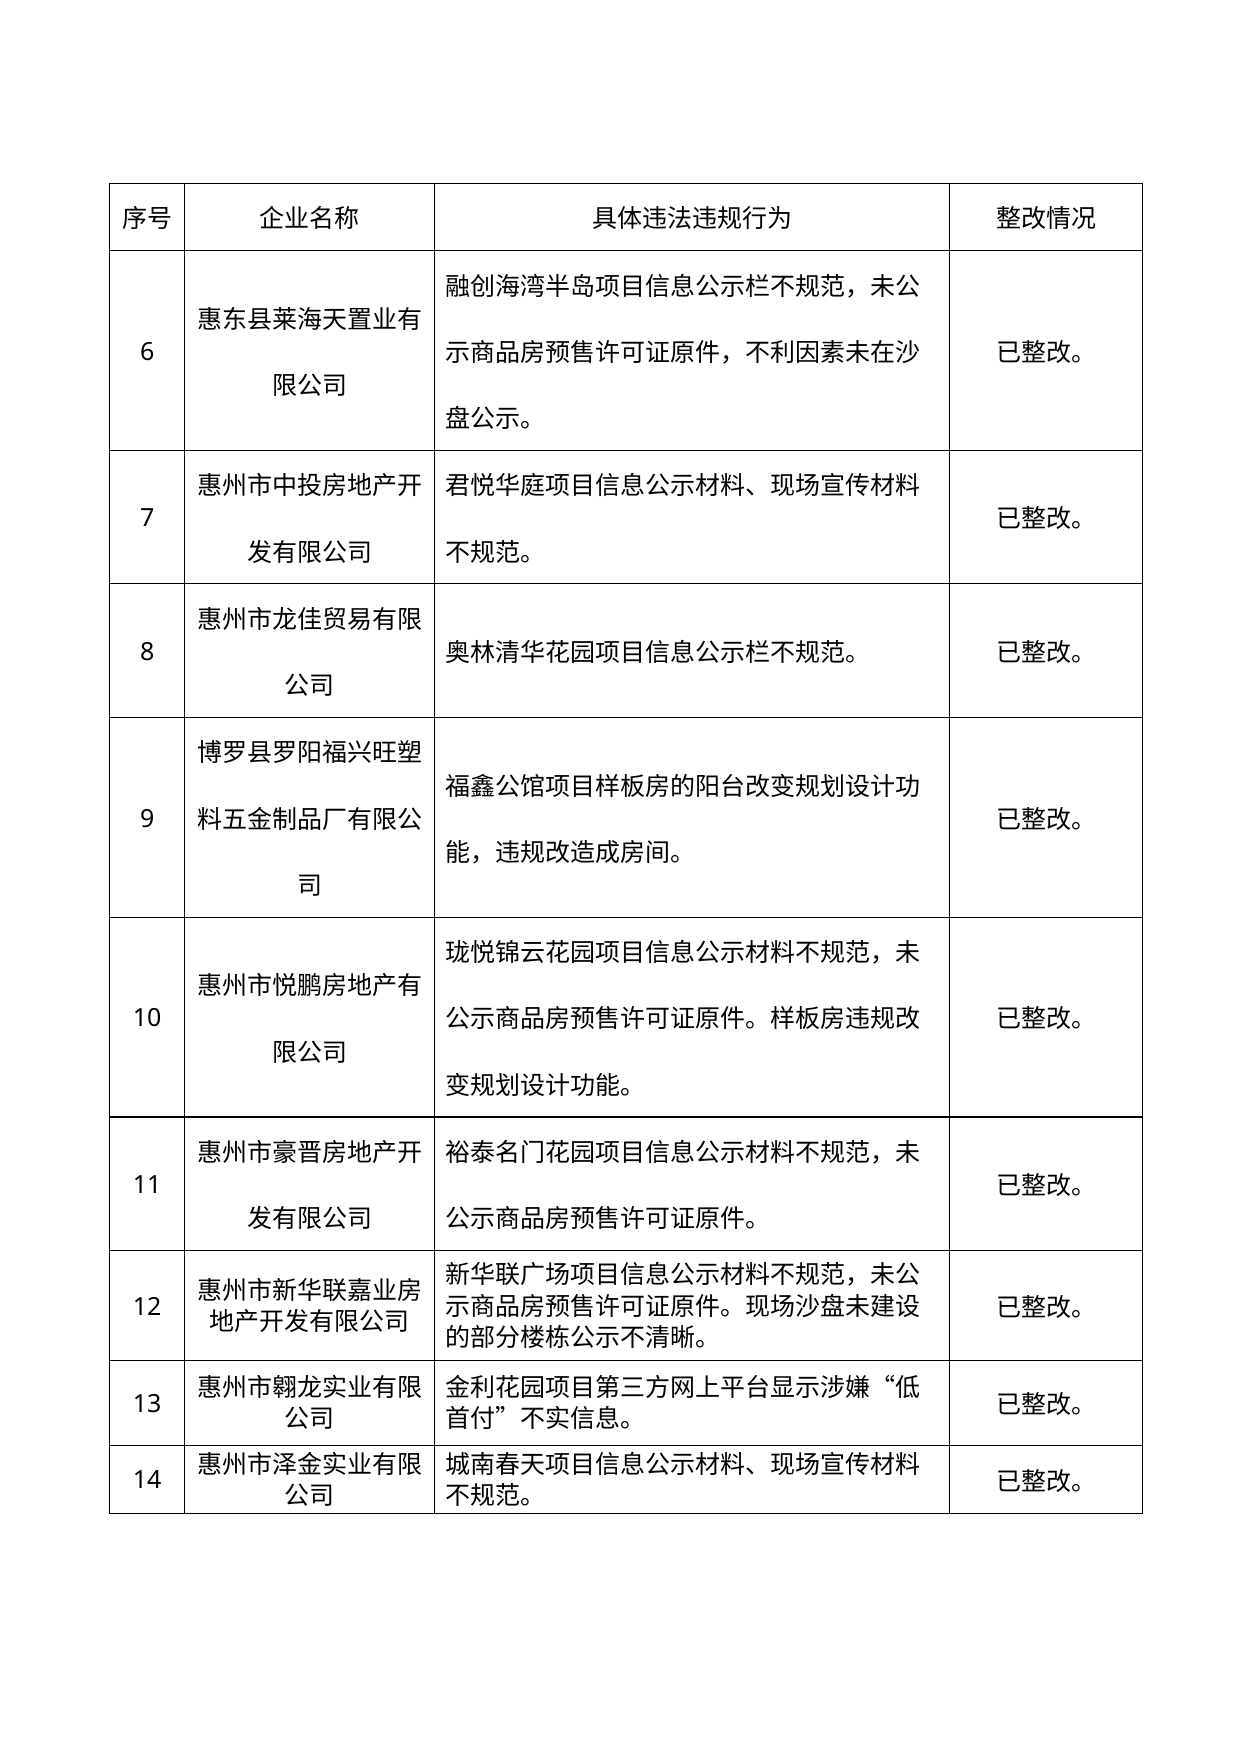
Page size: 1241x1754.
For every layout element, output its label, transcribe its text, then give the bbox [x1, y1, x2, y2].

table_cell 君悦华庭项目信息公示材料、现场宣传材料不规范。 [435, 451, 949, 583]
table_cell 7 [110, 451, 184, 583]
table_cell 惠州市泽金实业有限公司 [185, 1446, 434, 1513]
table_cell 11 [110, 1118, 184, 1250]
table_cell 金利花园项目第三方网上平台显示涉嫌“低首付”不实信息。 [435, 1361, 949, 1444]
table_cell 已整改。 [950, 1361, 1142, 1444]
table_cell 已整改。 [950, 918, 1142, 1116]
table_cell 已整改。 [950, 451, 1142, 583]
table_cell 融创海湾半岛项目信息公示栏不规范，未公示商品房预售许可证原件，不利因素未在沙盘公示。 [435, 251, 949, 450]
table_cell 9 [110, 718, 184, 917]
table_cell 城南春天项目信息公示材料、现场宣传材料不规范。 [435, 1446, 949, 1513]
table_cell 已整改。 [950, 1446, 1142, 1513]
table_cell 12 [110, 1251, 184, 1360]
table_header 整改情况 [950, 184, 1142, 250]
table_cell 6 [110, 251, 184, 450]
table_cell 珑悦锦云花园项目信息公示材料不规范，未公示商品房预售许可证原件。样板房违规改变规划设计功能。 [435, 918, 949, 1116]
table_cell 奥林清华花园项目信息公示栏不规范。 [435, 584, 949, 717]
table_cell 已整改。 [950, 718, 1142, 917]
table_cell 福鑫公馆项目样板房的阳台改变规划设计功能，违规改造成房间。 [435, 718, 949, 917]
table_cell 已整改。 [950, 584, 1142, 717]
table_cell 新华联广场项目信息公示材料不规范，未公示商品房预售许可证原件。现场沙盘未建设的部分楼栋公示不清晰。 [435, 1251, 949, 1360]
table_cell 惠州市豪晋房地产开发有限公司 [185, 1118, 434, 1250]
table_cell 惠州市悦鹏房地产有限公司 [185, 918, 434, 1116]
table_cell 惠州市龙佳贸易有限公司 [185, 584, 434, 717]
table_cell 惠东县莱海天置业有限公司 [185, 251, 434, 450]
table_cell 裕泰名门花园项目信息公示材料不规范，未公示商品房预售许可证原件。 [435, 1118, 949, 1250]
table_header 具体违法违规行为 [435, 184, 949, 250]
table_cell 14 [110, 1446, 184, 1513]
table_cell 博罗县罗阳福兴旺塑料五金制品厂有限公司 [185, 718, 434, 917]
table_cell 惠州市翱龙实业有限公司 [185, 1361, 434, 1444]
table_cell 8 [110, 584, 184, 717]
table_cell 13 [110, 1361, 184, 1444]
table_cell 已整改。 [950, 251, 1142, 450]
table_cell 10 [110, 918, 184, 1116]
table_cell 惠州市中投房地产开发有限公司 [185, 451, 434, 583]
table_cell 已整改。 [950, 1118, 1142, 1250]
table_cell 惠州市新华联嘉业房地产开发有限公司 [185, 1251, 434, 1360]
table_header 企业名称 [185, 184, 434, 250]
table_header 序号 [110, 184, 184, 250]
table_cell 已整改。 [950, 1251, 1142, 1360]
